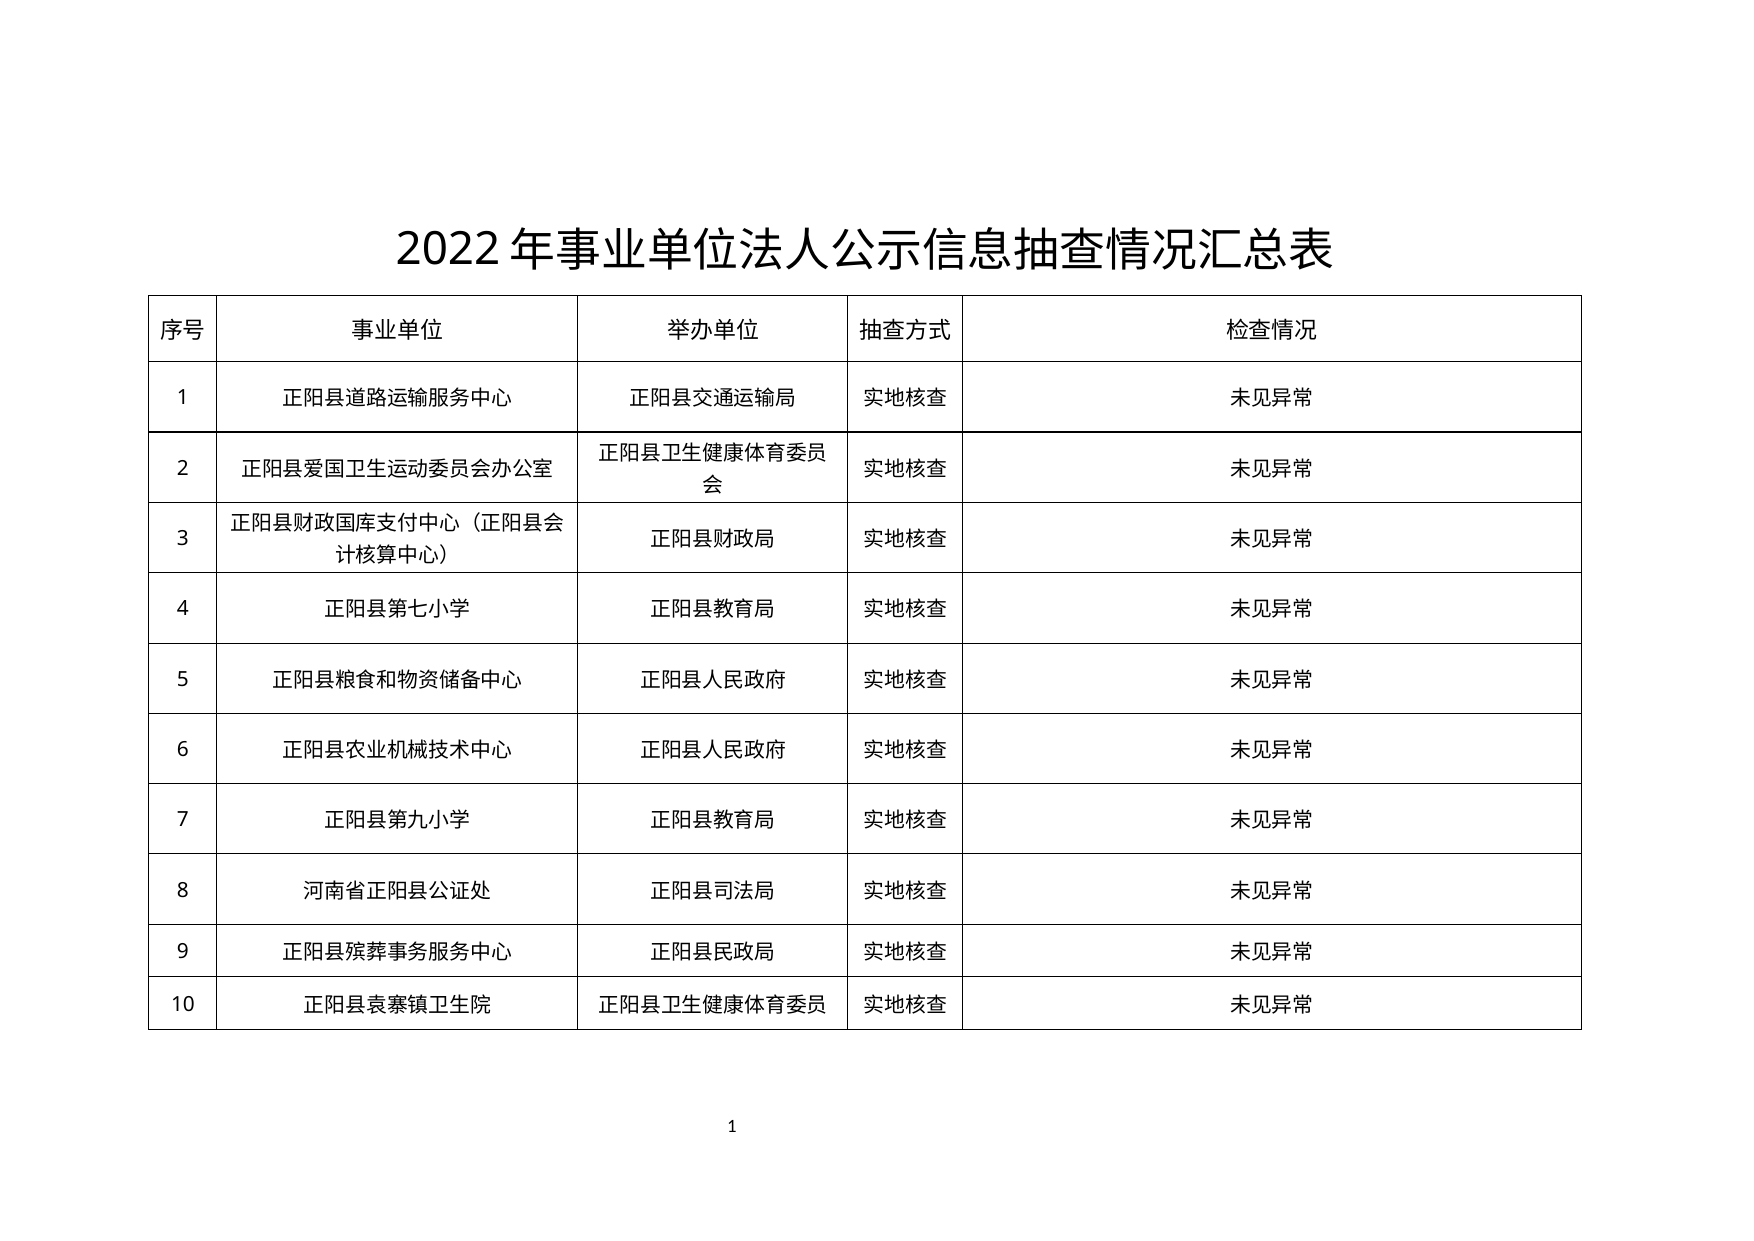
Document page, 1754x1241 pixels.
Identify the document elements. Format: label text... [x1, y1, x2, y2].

table_cell 正阳县卫生健康体育委员会 [578, 977, 847, 1029]
table_cell 检查情况 [963, 296, 1581, 361]
table_cell 举办单位 [578, 296, 847, 361]
table_cell 实地核查 [848, 433, 962, 502]
table_header 2022年事业单位法人公示信息抽查情况汇总表 [149, 198, 1581, 295]
table_cell 实地核查 [848, 362, 962, 431]
table_cell 正阳县人民政府 [578, 644, 847, 713]
table_cell 正阳县道路运输服务中心 [217, 362, 577, 431]
table_cell 序号 [149, 296, 216, 361]
table_cell 正阳县教育局 [578, 784, 847, 853]
table_cell 未见异常 [963, 714, 1581, 783]
table_cell 正阳县殡葬事务服务中心 [217, 925, 577, 976]
table_cell 正阳县第七小学 [217, 573, 577, 642]
table_cell 未见异常 [963, 573, 1581, 642]
table_cell 正阳县交通运输局 [578, 362, 847, 431]
table_cell 未见异常 [963, 925, 1581, 976]
table_cell 9 [149, 925, 216, 976]
table_cell 2 [149, 433, 216, 502]
table_cell 未见异常 [963, 977, 1581, 1029]
table_cell 未见异常 [963, 433, 1581, 502]
table_cell 正阳县农业机械技术中心 [217, 714, 577, 783]
table_cell 正阳县第九小学 [217, 784, 577, 853]
table_cell 实地核查 [848, 977, 962, 1029]
table_cell 正阳县司法局 [578, 854, 847, 924]
table_cell 未见异常 [963, 784, 1581, 853]
table_cell 正阳县教育局 [578, 573, 847, 642]
table_cell 实地核查 [848, 784, 962, 853]
table_cell 正阳县爱国卫生运动委员会办公室 [217, 433, 577, 502]
table_cell 6 [149, 714, 216, 783]
table_cell 正阳县袁寨镇卫生院 [217, 977, 577, 1029]
table_cell 实地核查 [848, 854, 962, 924]
table_cell 实地核查 [848, 644, 962, 713]
table_cell 8 [149, 854, 216, 924]
table_cell 河南省正阳县公证处 [217, 854, 577, 924]
table_cell 未见异常 [963, 503, 1581, 572]
table_cell 正阳县卫生健康体育委员会 [578, 433, 847, 502]
table_cell 10 [149, 977, 216, 1029]
table_cell 未见异常 [963, 854, 1581, 924]
table_cell 实地核查 [848, 925, 962, 976]
table_cell 正阳县人民政府 [578, 714, 847, 783]
table_cell 3 [149, 503, 216, 572]
table_cell 5 [149, 644, 216, 713]
table_cell 实地核查 [848, 503, 962, 572]
table_cell 4 [149, 573, 216, 642]
table_cell 正阳县财政局 [578, 503, 847, 572]
table_cell 正阳县财政国库支付中心（正阳县会计核算中心） [217, 503, 577, 572]
table_cell 正阳县粮食和物资储备中心 [217, 644, 577, 713]
table_cell 事业单位 [217, 296, 577, 361]
table_cell 正阳县民政局 [578, 925, 847, 976]
table_cell 7 [149, 784, 216, 853]
table_cell 未见异常 [963, 644, 1581, 713]
table_cell 1 [149, 362, 216, 431]
table_cell 实地核查 [848, 714, 962, 783]
table_cell 抽查方式 [848, 296, 962, 361]
table_cell 实地核查 [848, 573, 962, 642]
table_cell 未见异常 [963, 362, 1581, 431]
